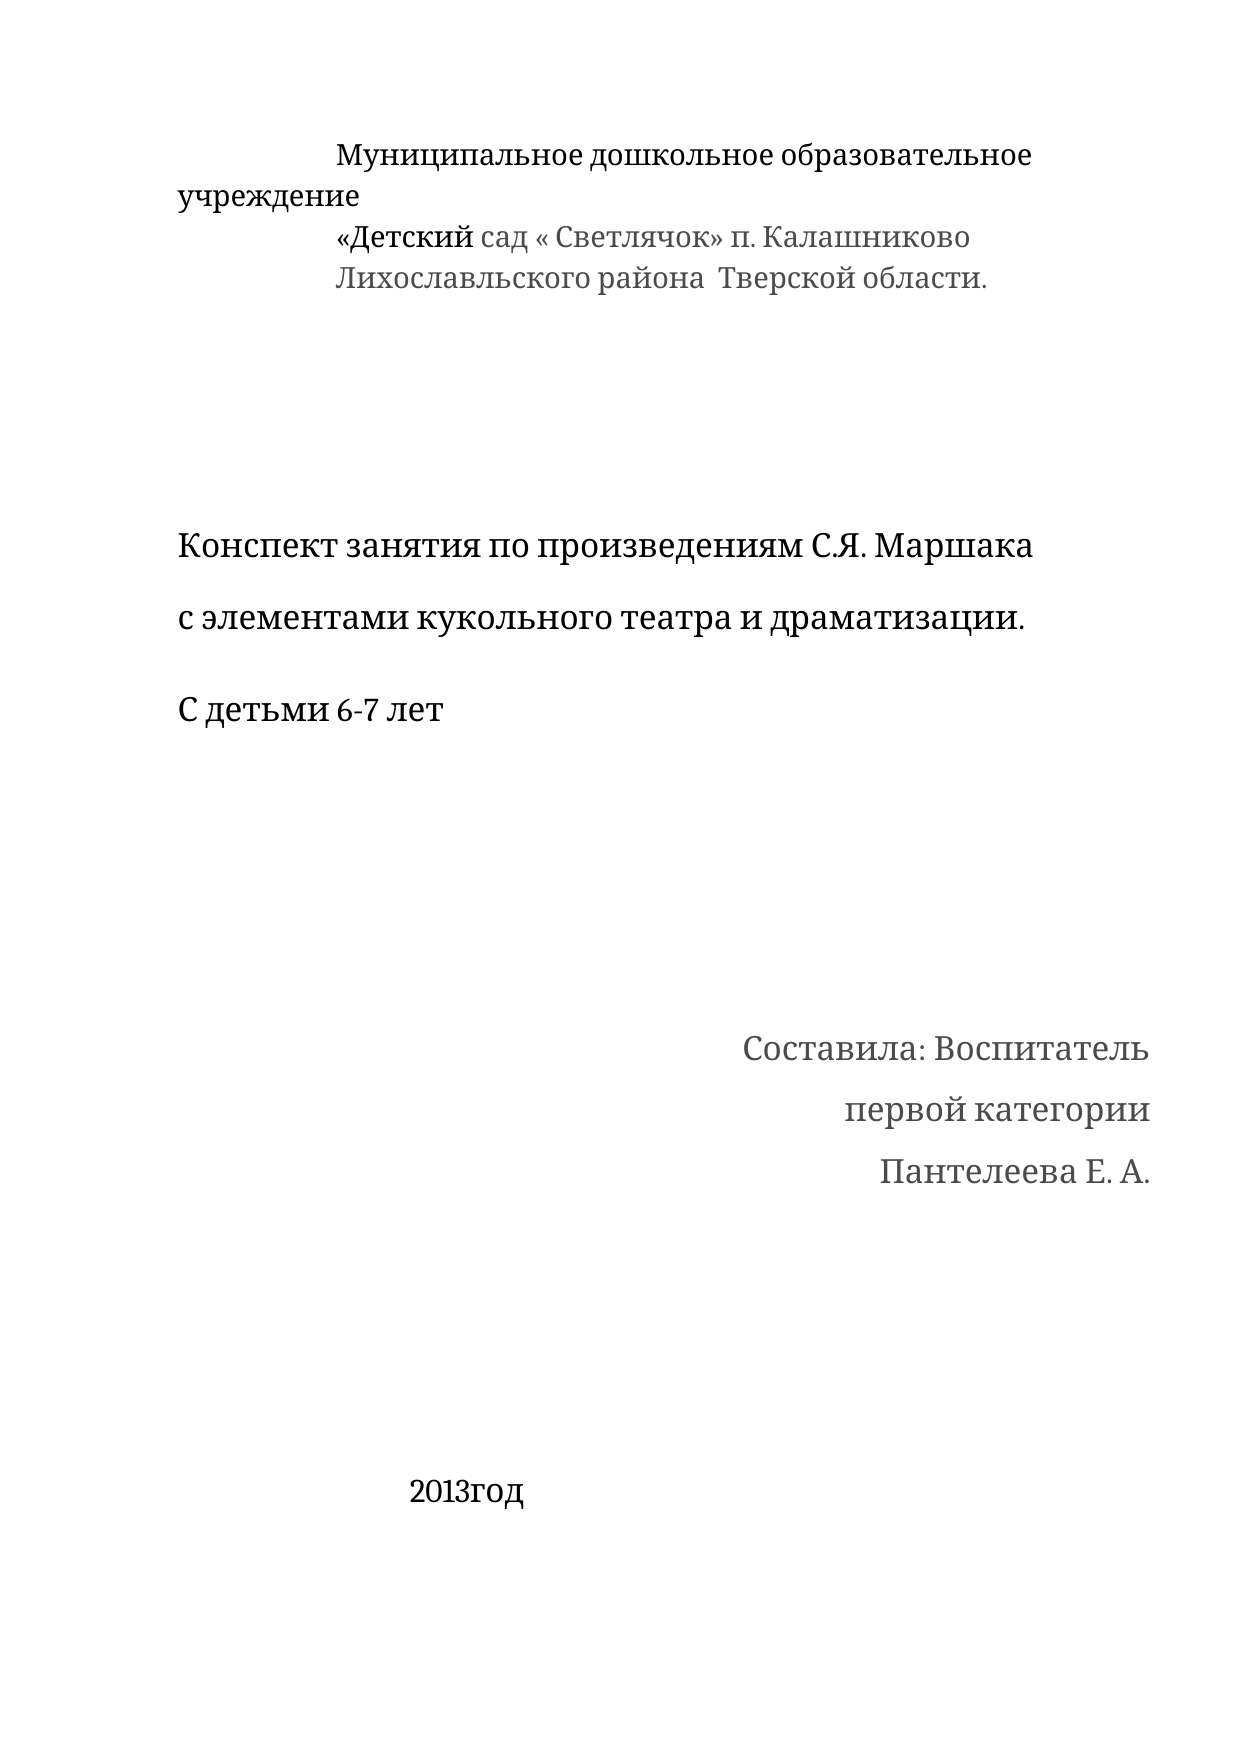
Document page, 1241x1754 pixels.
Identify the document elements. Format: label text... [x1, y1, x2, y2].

text «Детский сад « Светлячок» п. Калашниково [177, 215, 1150, 256]
text Конспект занятия по произведениям С.Я. Маршака с элементами кукольного театра и драматизации. [177, 499, 1048, 644]
text С детьми 6-7 лет [177, 663, 1048, 736]
text Муниципальное дошкольное образовательное учреждение [177, 133, 1150, 215]
text Лихославльского района Тверской области. [177, 256, 1150, 297]
text Составила: Воспитатель первой категории Пантелеева Е. А. [737, 1011, 1150, 1195]
text 2013год [409, 1473, 1150, 1511]
